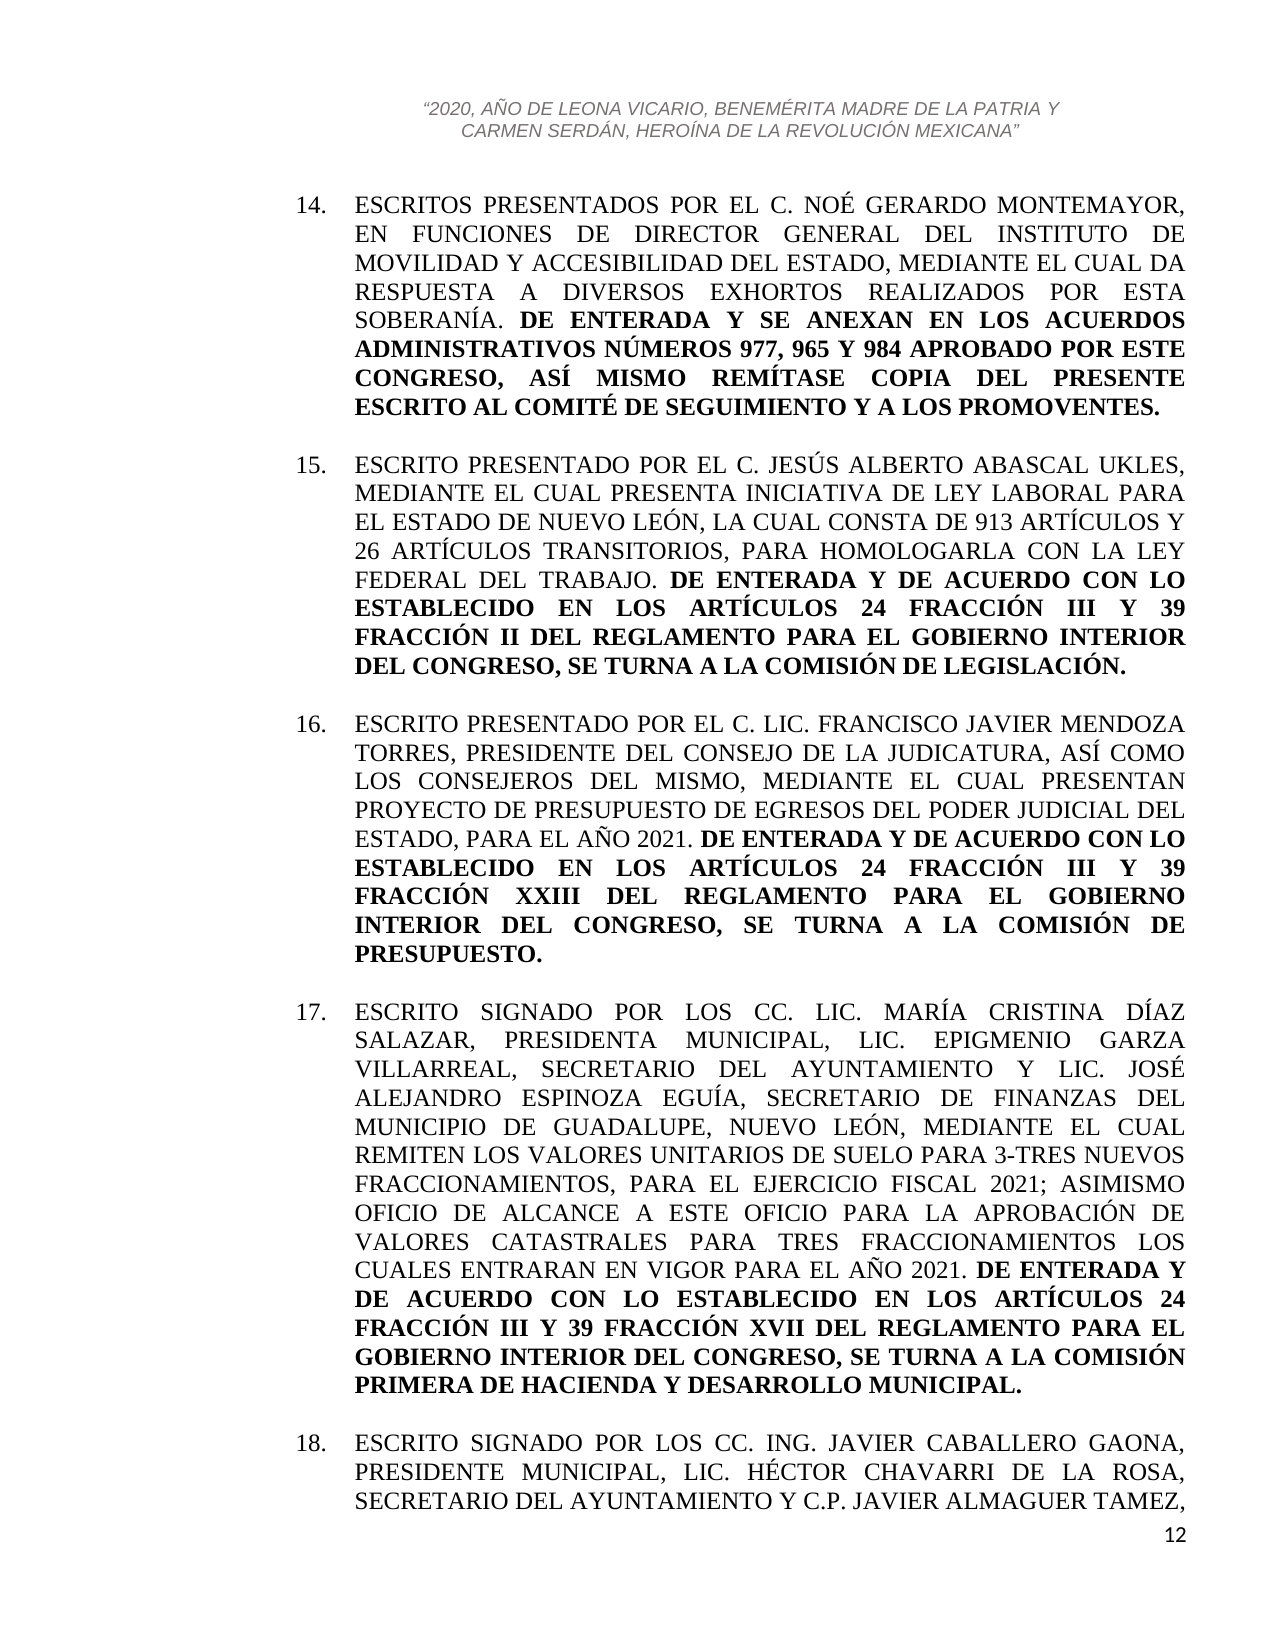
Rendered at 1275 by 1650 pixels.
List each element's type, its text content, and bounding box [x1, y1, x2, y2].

text 16. ESCRITO PRESENTADO POR EL C. LIC. FRANCISCO JAVIER MENDOZA TORRES, PRESIDENTE DEL CONSEJO DE LA JUDICATURA, ASÍ COMO LOS CONSEJEROS DEL MISMO, MEDIANTE EL CUAL PRESENTAN PROYECTO DE PRESUPUESTO DE EGRESOS DEL PODER JUDICIAL DEL ESTADO, PARA EL AÑO 2021. DE ENTERADA Y DE ACUERDO CON LO ESTABLECIDO EN LOS ARTÍCULOS 24 FRACCIÓN III Y 39 FRACCIÓN XXIII DEL REGLAMENTO PARA EL GOBIERNO INTERIOR DEL CONGRESO, SE TURNA A LA COMISIÓN DE PRESUPUESTO. [295, 709, 1186, 968]
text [295, 1428, 1186, 1515]
text 14. ESCRITOS PRESENTADOS POR EL C. NOÉ GERARDO MONTEMAYOR, EN FUNCIONES DE DIRECTOR GENERAL DEL INSTITUTO DE MOVILIDAD Y ACCESIBILIDAD DEL ESTADO, MEDIANTE EL CUAL DA RESPUESTA A DIVERSOS EXHORTOS REALIZADOS POR ESTA SOBERANÍA. DE ENTERADA Y SE ANEXAN EN LOS ACUERDOS ADMINISTRATIVOS NÚMEROS 977, 965 Y 984 APROBADO POR ESTE CONGRESO, ASÍ MISMO REMÍTASE COPIA DEL PRESENTE ESCRITO AL COMITÉ DE SEGUIMIENTO Y A LOS PROMOVENTES. [295, 191, 1186, 421]
text 17. ESCRITO SIGNADO POR LOS CC. LIC. MARÍA CRISTINA DÍAZ SALAZAR, PRESIDENTA MUNICIPAL, LIC. EPIGMENIO GARZA VILLARREAL, SECRETARIO DEL AYUNTAMIENTO Y LIC. JOSÉ ALEJANDRO ESPINOZA EGUÍA, SECRETARIO DE FINANZAS DEL MUNICIPIO DE GUADALUPE, NUEVO LEÓN, MEDIANTE EL CUAL REMITEN LOS VALORES UNITARIOS DE SUELO PARA 3-TRES NUEVOS FRACCIONAMIENTOS, PARA EL EJERCICIO FISCAL 2021; ASIMISMO OFICIO DE ALCANCE A ESTE OFICIO PARA LA APROBACIÓN DE VALORES CATASTRALES PARA TRES FRACCIONAMIENTOS LOS CUALES ENTRARAN EN VIGOR PARA EL AÑO 2021. DE ENTERADA Y DE ACUERDO CON LO ESTABLECIDO EN LOS ARTÍCULOS 24 FRACCIÓN III Y 39 FRACCIÓN XVII DEL REGLAMENTO PARA EL GOBIERNO INTERIOR DEL CONGRESO, SE TURNA A LA COMISIÓN PRIMERA DE HACIENDA Y DESARROLLO MUNICIPAL. [295, 997, 1186, 1399]
text 15. ESCRITO PRESENTADO POR EL C. JESÚS ALBERTO ABASCAL UKLES, MEDIANTE EL CUAL PRESENTA INICIATIVA DE LEY LABORAL PARA EL ESTADO DE NUEVO LEÓN, LA CUAL CONSTA DE 913 ARTÍCULOS Y 26 ARTÍCULOS TRANSITORIOS, PARA HOMOLOGARLA CON LA LEY FEDERAL DEL TRABAJO. DE ENTERADA Y DE ACUERDO CON LO ESTABLECIDO EN LOS ARTÍCULOS 24 FRACCIÓN III Y 39 FRACCIÓN II DEL REGLAMENTO PARA EL GOBIERNO INTERIOR DEL CONGRESO, SE TURNA A LA COMISIÓN DE LEGISLACIÓN. [295, 450, 1186, 680]
